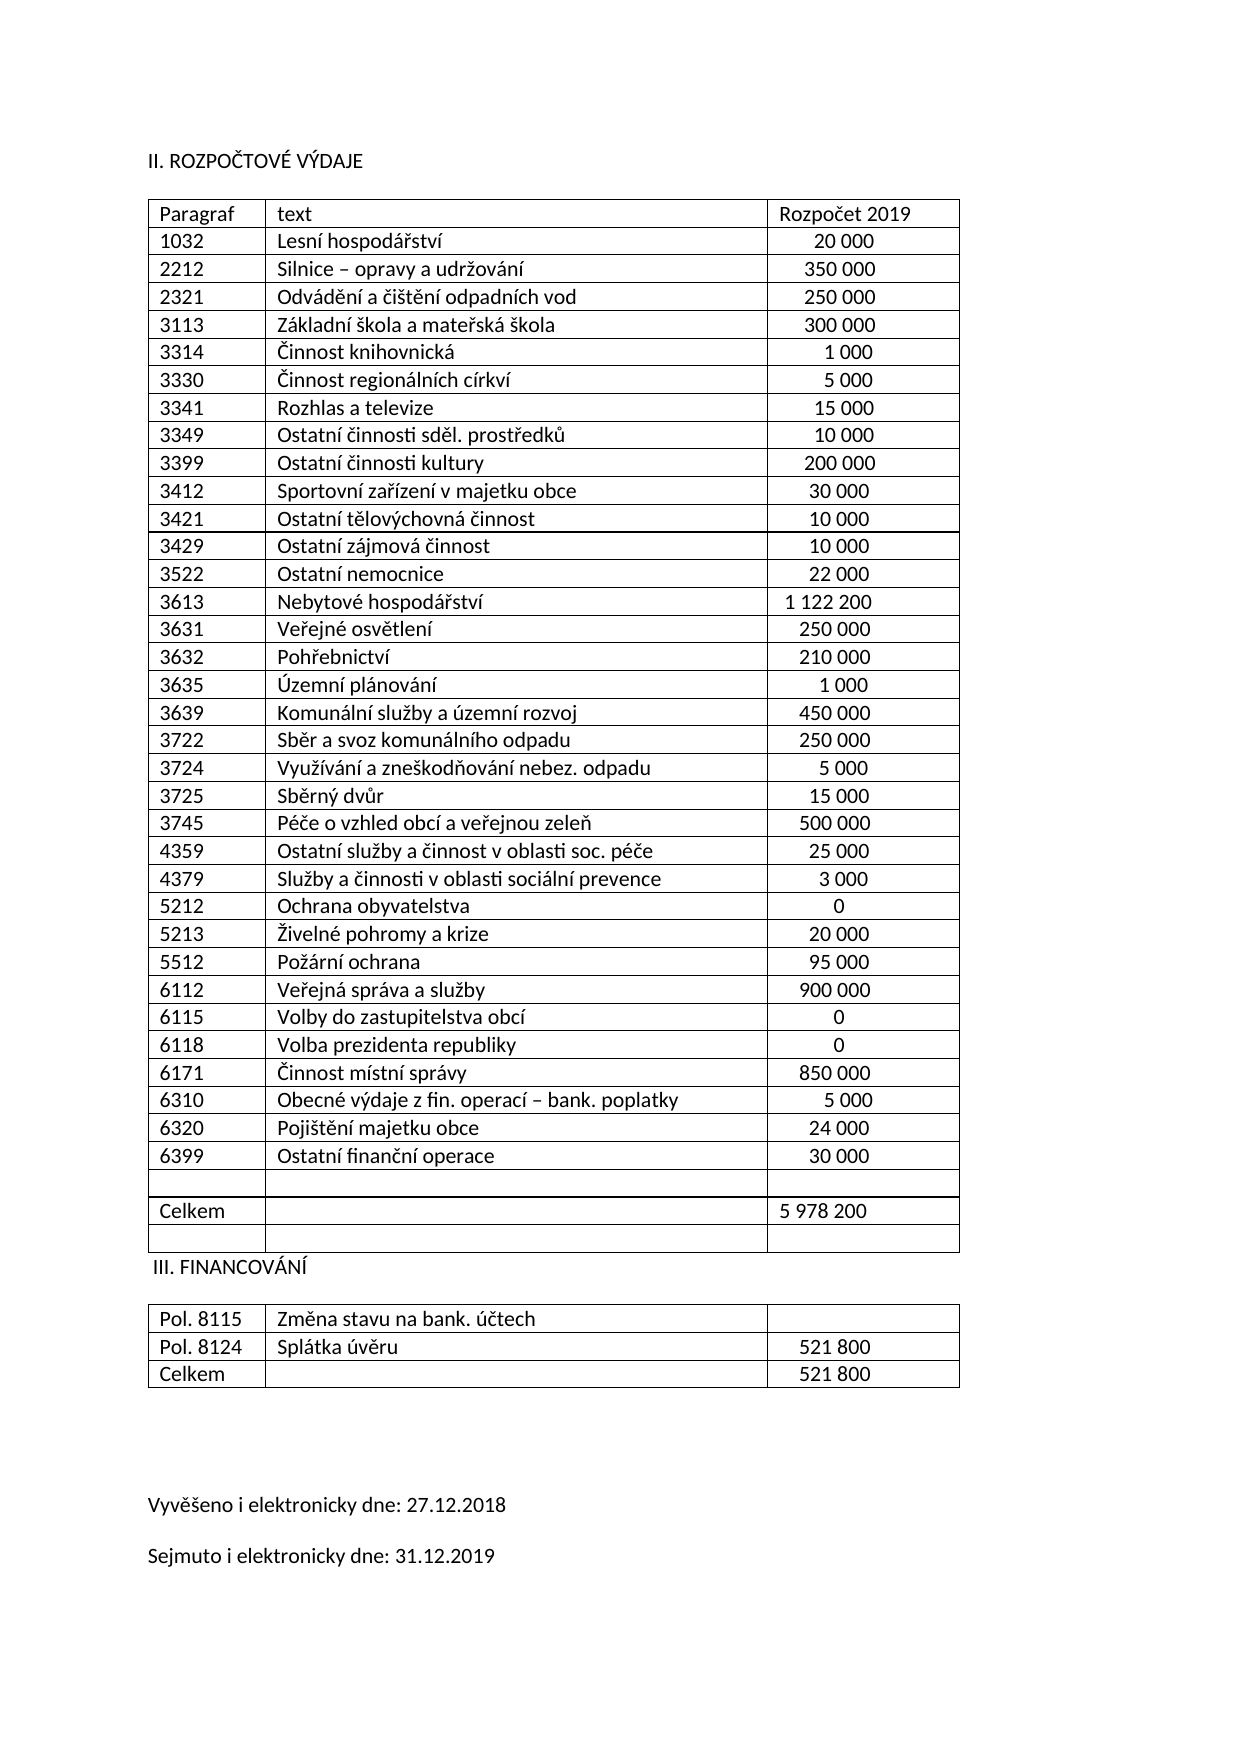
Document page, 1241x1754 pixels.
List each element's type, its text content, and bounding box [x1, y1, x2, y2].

table_cell Sběr a svoz komunálního odpadu [266, 726, 767, 753]
table_cell 3 000 [768, 865, 959, 892]
table_cell [768, 1170, 959, 1196]
table_cell 250 000 [768, 616, 959, 642]
table_cell 1 000 [768, 339, 959, 365]
table_cell 250 000 [768, 283, 959, 310]
table_cell Činnost knihovnická [266, 339, 767, 365]
table_header [768, 1305, 959, 1332]
table_cell Veřejná správa a služby [266, 976, 767, 1002]
table_cell 3631 [149, 616, 265, 642]
table_cell 5 000 [768, 1087, 959, 1113]
table_cell 3639 [149, 699, 265, 725]
table_cell 6171 [149, 1059, 265, 1086]
table_cell 5212 [149, 893, 265, 919]
text II. ROZPOČTOVÉ VÝDAJE [148, 148, 1093, 174]
table_header text [266, 200, 767, 227]
table_cell Ostatní služby a činnost v oblasti soc. péče [266, 837, 767, 864]
table_cell 4359 [149, 837, 265, 864]
table_cell [266, 1198, 767, 1224]
table_cell 3745 [149, 810, 265, 836]
table_cell 0 [768, 893, 959, 919]
table_cell 3349 [149, 422, 265, 448]
table_cell 95 000 [768, 948, 959, 975]
table_cell 25 000 [768, 837, 959, 864]
table_cell Celkem [149, 1361, 265, 1387]
table_cell 3722 [149, 726, 265, 753]
table_header Změna stavu na bank. účtech [266, 1305, 767, 1332]
table_cell 350 000 [768, 255, 959, 282]
table_cell 450 000 [768, 699, 959, 725]
table_cell 0 [768, 1004, 959, 1030]
table_cell Volba prezidenta republiky [266, 1031, 767, 1058]
table_cell Ostatní činnosti kultury [266, 449, 767, 476]
table_cell 3399 [149, 449, 265, 476]
table_cell Obecné výdaje z fin. operací – bank. poplatky [266, 1087, 767, 1113]
table_cell 521 800 [768, 1333, 959, 1359]
table_cell 1 122 200 [768, 588, 959, 614]
table_cell 22 000 [768, 560, 959, 587]
table_cell 4379 [149, 865, 265, 892]
table_cell Pol. 8124 [149, 1333, 265, 1359]
table_cell Ostatní nemocnice [266, 560, 767, 587]
table_cell [149, 1225, 265, 1252]
table_cell 210 000 [768, 643, 959, 670]
table_cell Celkem [149, 1198, 265, 1224]
table_header Pol. 8115 [149, 1305, 265, 1332]
table_cell 1 000 [768, 671, 959, 698]
table_cell Sportovní zařízení v majetku obce [266, 477, 767, 504]
table_cell [266, 1170, 767, 1196]
table_cell 3429 [149, 533, 265, 559]
table_cell [266, 1225, 767, 1252]
table_cell Využívání a zneškodňování nebez. odpadu [266, 754, 767, 781]
table_cell 24 000 [768, 1114, 959, 1141]
table_cell [266, 1361, 767, 1387]
table_cell Silnice – opravy a udržování [266, 255, 767, 282]
table_cell 250 000 [768, 726, 959, 753]
table_cell 10 000 [768, 505, 959, 531]
table_cell 3314 [149, 339, 265, 365]
table_cell 3522 [149, 560, 265, 587]
table_header Paragraf [149, 200, 265, 227]
table_cell 3341 [149, 394, 265, 421]
table_cell 15 000 [768, 394, 959, 421]
table_cell 1032 [149, 228, 265, 254]
table_cell 850 000 [768, 1059, 959, 1086]
table_cell 900 000 [768, 976, 959, 1002]
table_cell 3330 [149, 366, 265, 393]
table_cell 500 000 [768, 810, 959, 836]
table_cell Ostatní činnosti sděl. prostředků [266, 422, 767, 448]
table_cell Ostatní tělovýchovná činnost [266, 505, 767, 531]
table_cell Rozhlas a televize [266, 394, 767, 421]
table_cell 6115 [149, 1004, 265, 1030]
table_cell 5 000 [768, 366, 959, 393]
table_cell 20 000 [768, 228, 959, 254]
table_cell Služby a činnosti v oblasti sociální prevence [266, 865, 767, 892]
table_cell Lesní hospodářství [266, 228, 767, 254]
table_cell Ostatní finanční operace [266, 1142, 767, 1169]
table_cell Odvádění a čištění odpadních vod [266, 283, 767, 310]
table_cell Komunální služby a územní rozvoj [266, 699, 767, 725]
table_cell [149, 1170, 265, 1196]
table_cell 20 000 [768, 920, 959, 947]
table_cell 3725 [149, 782, 265, 808]
text Sejmuto i elektronicky dne: 31.12.2019 [148, 1542, 1093, 1569]
table_cell 521 800 [768, 1361, 959, 1387]
table_cell Splátka úvěru [266, 1333, 767, 1359]
table_cell Sběrný dvůr [266, 782, 767, 808]
table_cell Základní škola a mateřská škola [266, 311, 767, 337]
table_cell 3724 [149, 754, 265, 781]
table_cell 5 978 200 [768, 1198, 959, 1224]
table_cell 2321 [149, 283, 265, 310]
table_cell 6399 [149, 1142, 265, 1169]
table_cell 3613 [149, 588, 265, 614]
table_cell Volby do zastupitelstva obcí [266, 1004, 767, 1030]
table_cell Činnost místní správy [266, 1059, 767, 1086]
table_cell 30 000 [768, 477, 959, 504]
table_cell 6310 [149, 1087, 265, 1113]
table_cell 10 000 [768, 422, 959, 448]
table_cell Pojištění majetku obce [266, 1114, 767, 1141]
table_cell 10 000 [768, 533, 959, 559]
table_cell 3632 [149, 643, 265, 670]
table_cell 3421 [149, 505, 265, 531]
table_header Rozpočet 2019 [768, 200, 959, 227]
table_cell 6320 [149, 1114, 265, 1141]
table_cell Ostatní zájmová činnost [266, 533, 767, 559]
table_cell 15 000 [768, 782, 959, 808]
text III. FINANCOVÁNÍ [148, 1253, 1093, 1279]
text Vyvěšeno i elektronicky dne: 27.12.2018 [148, 1491, 1093, 1517]
table_cell 3635 [149, 671, 265, 698]
table_cell 0 [768, 1031, 959, 1058]
table_cell Pohřebnictví [266, 643, 767, 670]
table_cell 6118 [149, 1031, 265, 1058]
table_cell Živelné pohromy a krize [266, 920, 767, 947]
table_cell Nebytové hospodářství [266, 588, 767, 614]
table_cell Péče o vzhled obcí a veřejnou zeleň [266, 810, 767, 836]
table_cell 3412 [149, 477, 265, 504]
table_cell Činnost regionálních církví [266, 366, 767, 393]
table_cell Územní plánování [266, 671, 767, 698]
table_cell 5512 [149, 948, 265, 975]
table_cell Veřejné osvětlení [266, 616, 767, 642]
table_cell 30 000 [768, 1142, 959, 1169]
table_cell Ochrana obyvatelstva [266, 893, 767, 919]
table_cell 5213 [149, 920, 265, 947]
table_cell 5 000 [768, 754, 959, 781]
table_cell 3113 [149, 311, 265, 337]
table_cell 2212 [149, 255, 265, 282]
table_cell Požární ochrana [266, 948, 767, 975]
table_cell [768, 1225, 959, 1252]
table_cell 200 000 [768, 449, 959, 476]
table_cell 6112 [149, 976, 265, 1002]
table_cell 300 000 [768, 311, 959, 337]
